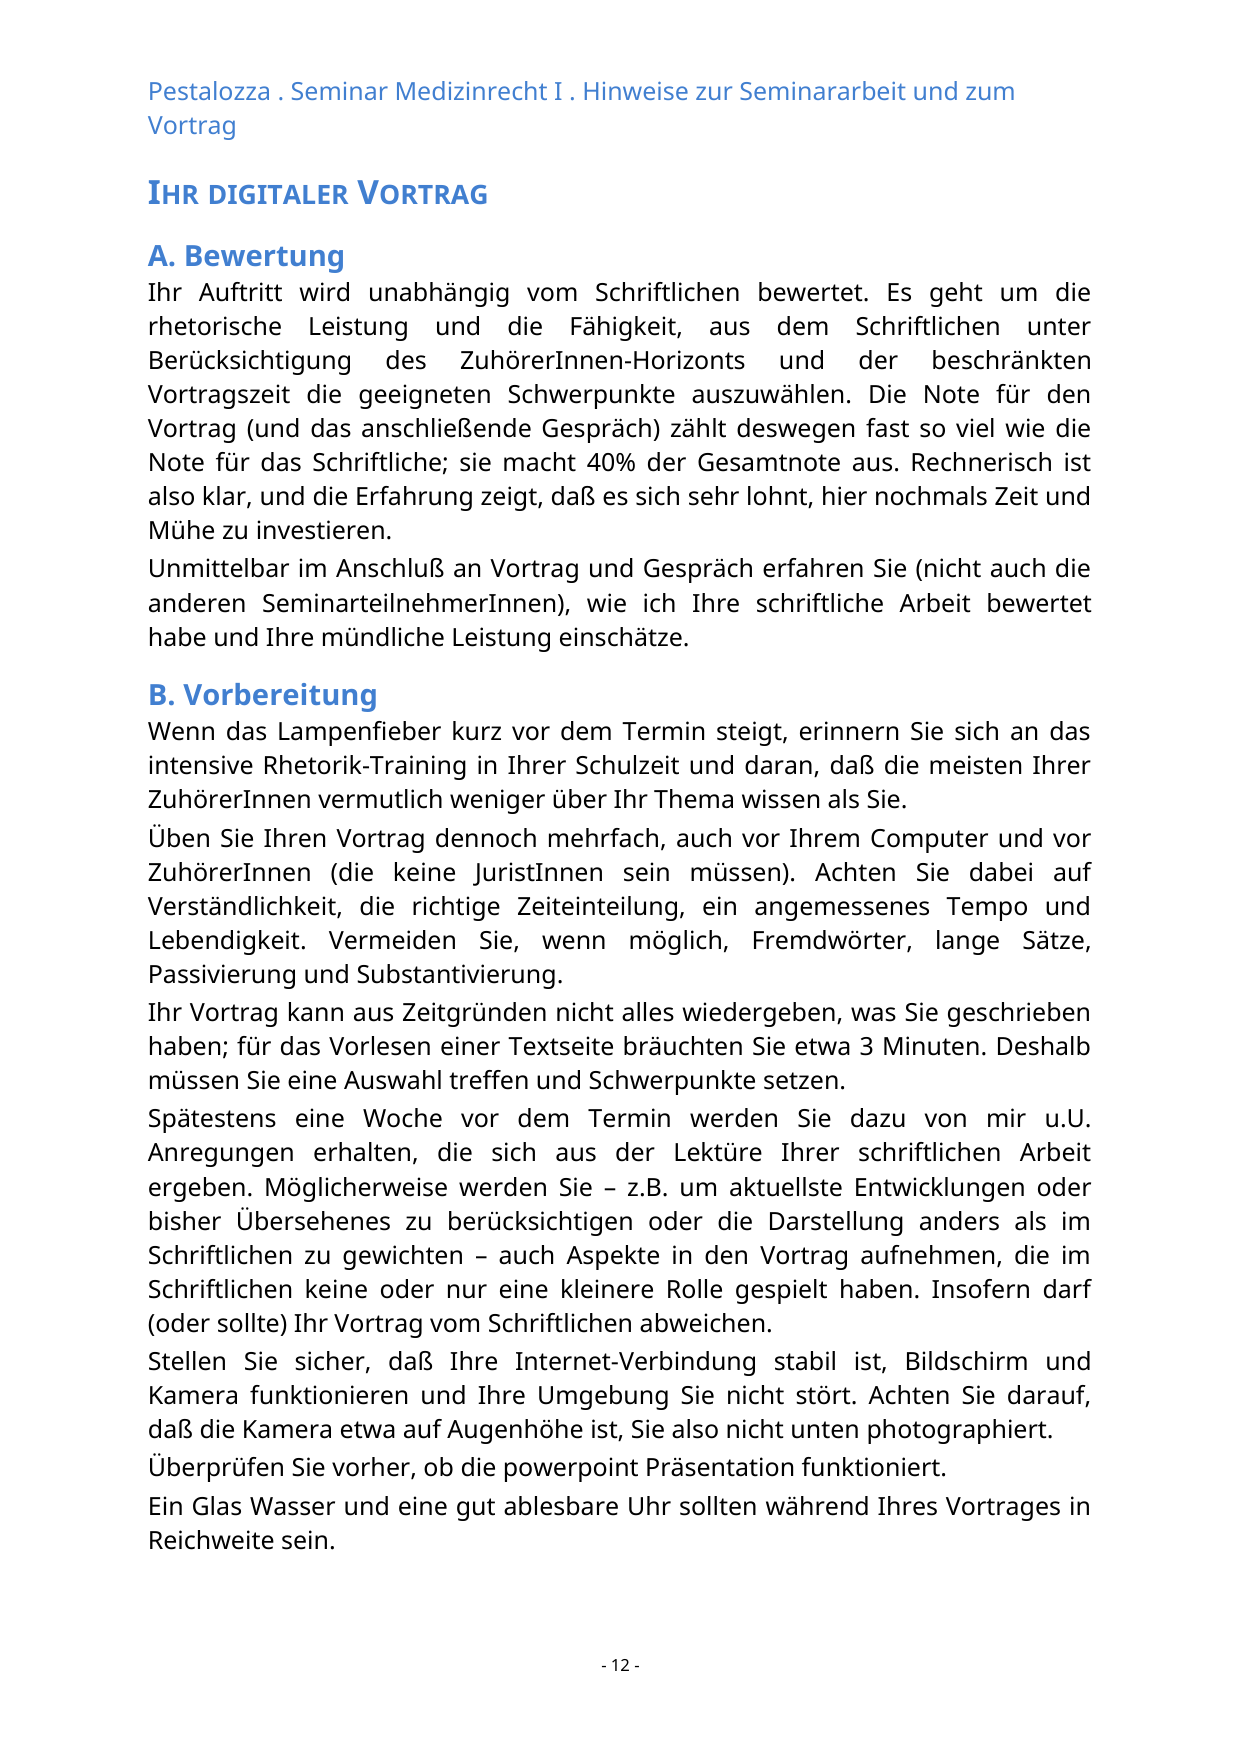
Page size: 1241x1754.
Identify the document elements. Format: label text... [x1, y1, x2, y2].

subtitle A. Bewertung [148, 235, 1092, 274]
text Üben Sie Ihren Vortrag dennoch mehrfach, auch vor Ihrem Computer und vor ZuhörerInnen (die keine JuristInnen sein müssen). Achten Sie dabei auf Verständlichkeit, die richtige Zeiteinteilung, ein angemessenes Tempo und Lebendigkeit. Vermeiden Sie, wenn möglich, Fremdwörter, lange Sätze, Passivierung und Substantivierung. [148, 820, 1092, 991]
text Überprüfen Sie vorher, ob die powerpoint Präsentation funktioniert. [148, 1450, 1092, 1484]
text Stellen Sie sicher, daß Ihre Internet-Verbindung stabil ist, Bildschirm und Kamera funktionieren und Ihre Umgebung Sie nicht stört. Achten Sie darauf, daß die Kamera etwa auf Augenhöhe ist, Sie also nicht unten photographiert. [148, 1344, 1092, 1446]
text Ihr Vortrag kann aus Zeitgründen nicht alles wiedergeben, was Sie geschrieben haben; für das Vorlesen einer Textseite bräuchten Sie etwa 3 Minuten. Deshalb müssen Sie eine Auswahl treffen und Schwerpunkte setzen. [148, 995, 1092, 1097]
text Spätestens eine Woche vor dem Termin werden Sie dazu von mir u.U. Anregungen erhalten, die sich aus der Lektüre Ihrer schriftlichen Arbeit ergeben. Möglicherweise werden Sie – z.B. um aktuellste Entwicklungen oder bisher Übersehenes zu berücksichtigen oder die Darstellung anders als im Schriftlichen zu gewichten – auch Aspekte in den Vortrag aufnehmen, die im Schriftlichen keine oder nur eine kleinere Rolle gespielt haben. Insofern darf (oder sollte) Ihr Vortrag vom Schriftlichen abweichen. [148, 1101, 1092, 1339]
text Ihr Auftritt wird unabhängig vom Schriftlichen bewertet. Es geht um die rhetorische Leistung und die Fähigkeit, aus dem Schriftlichen unter Berücksichtigung des ZuhörerInnen-Horizonts und der beschränkten Vortragszeit die geeigneten Schwerpunkte auszuwählen. Die Note für den Vortrag (und das anschließende Gespräch) zählt deswegen fast so viel wie die Note für das Schriftliche; sie macht 40% der Gesamtnote aus. Rechnerisch ist also klar, und die Erfahrung zeigt, daß es sich sehr lohnt, hier nochmals Zeit und Mühe zu investieren. [148, 274, 1092, 547]
text Unmittelbar im Anschluß an Vortrag und Gespräch erfahren Sie (nicht auch die anderen SeminarteilnehmerInnen), wie ich Ihre schriftliche Arbeit bewertet habe und Ihre mündliche Leistung einschätze. [148, 551, 1092, 653]
text Wenn das Lampenfieber kurz vor dem Termin steigt, erinnern Sie sich an das intensive Rhetorik-Training in Ihrer Schulzeit und daran, daß die meisten Ihrer ZuhörerInnen vermutlich weniger über Ihr Thema wissen als Sie. [148, 714, 1092, 816]
subtitle Ihr digitaler Vortrag [148, 168, 1092, 214]
text Ein Glas Wasser und eine gut ablesbare Uhr sollten während Ihres Vortrages in Reichweite sein. [148, 1488, 1092, 1556]
subtitle B. Vorbereitung [148, 674, 1092, 714]
